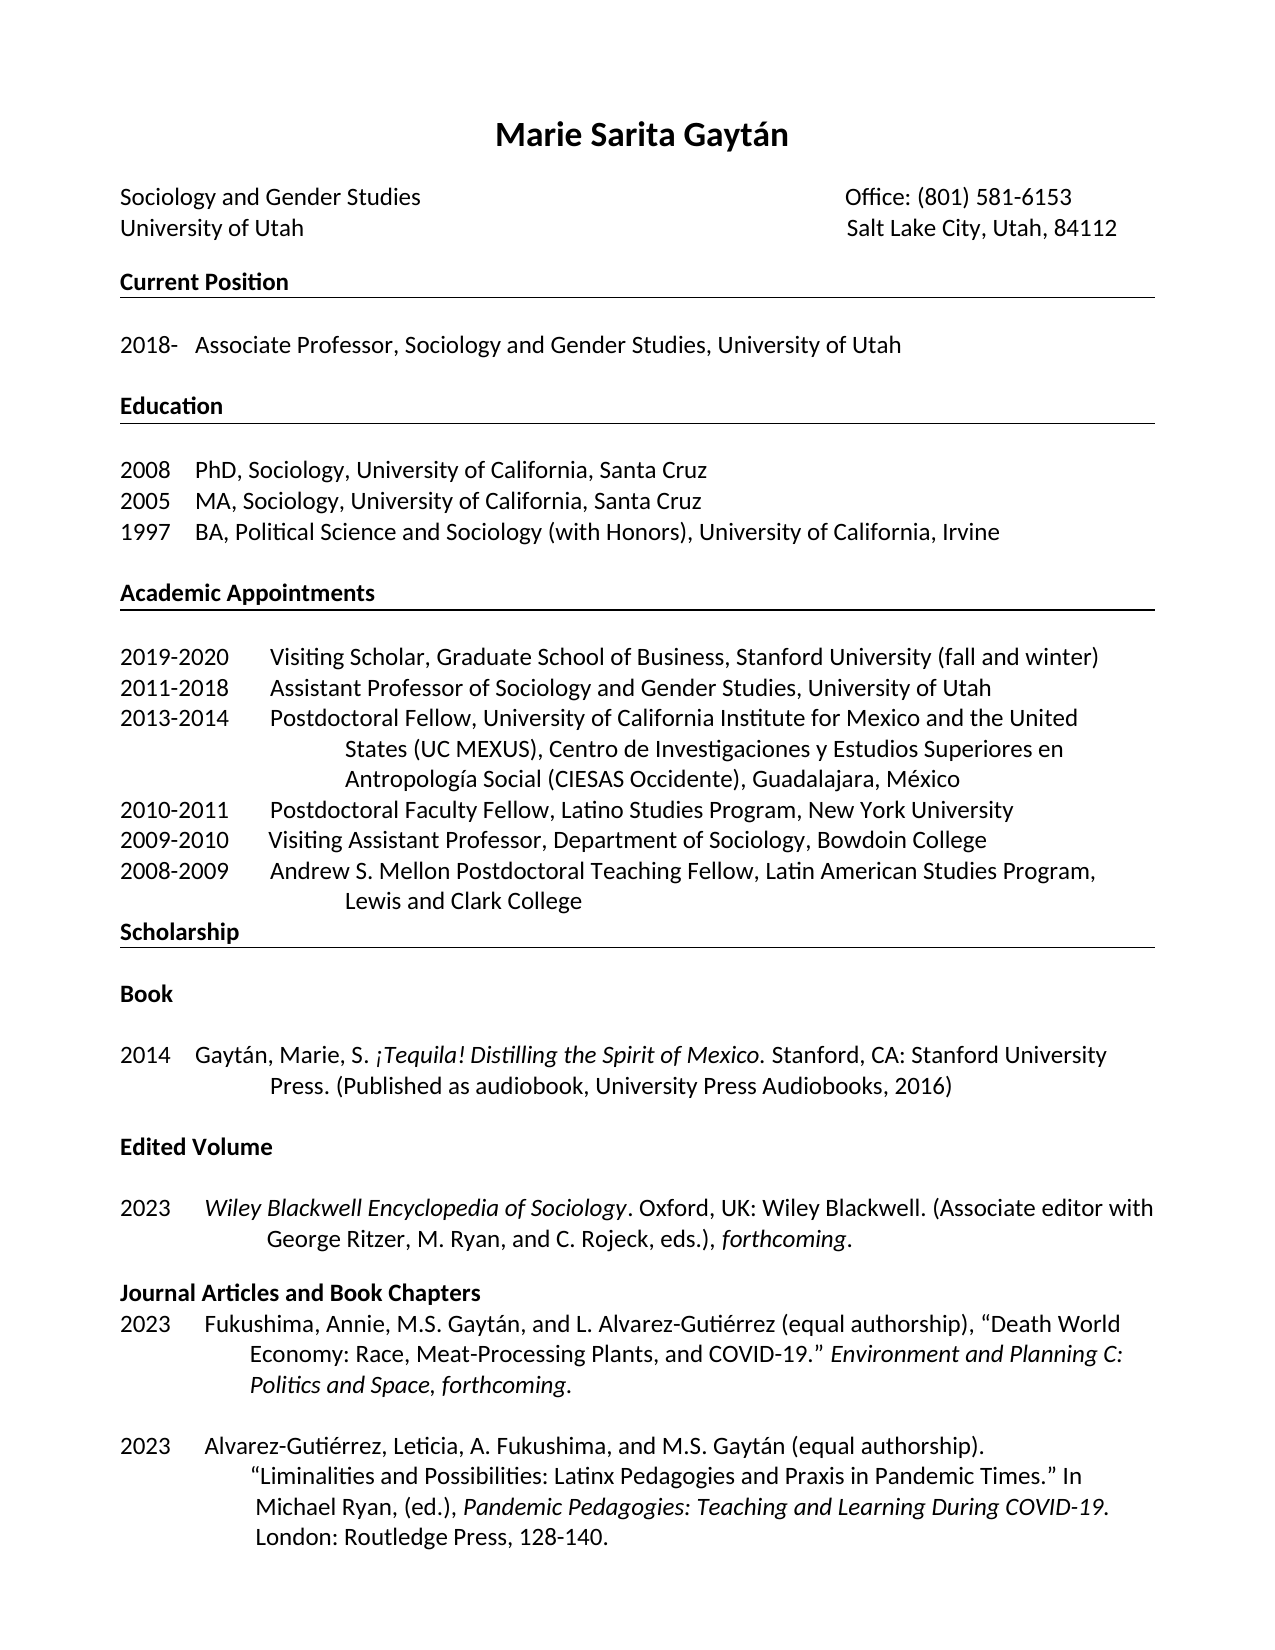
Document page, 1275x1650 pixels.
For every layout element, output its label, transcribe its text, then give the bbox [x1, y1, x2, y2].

text 2023 Fukushima, Annie, M.S. Gaytán, and L. Alvarez-Gutiérrez (equal authorship), “Death World Economy: Race, Meat-Processing Plants, and COVID-19.” Environment and Planning C: Politics and Space, forthcoming. [120, 1308, 1155, 1399]
text George Ritzer, M. Ryan, and C. Rojeck, eds.), forthcoming. [120, 1223, 1155, 1277]
text 2010-2011 Postdoctoral Faculty Fellow, Latino Studies Program, New York University 2009-2010 Visiting Assistant Professor, Department of Sociology, Bowdoin College [120, 794, 1155, 855]
text 2013-2014 Postdoctoral Fellow, University of California Institute for Mexico and the United States (UC MEXUS), Centro de Investigaciones y Estudios Superiores en Antropología Social (CIESAS Occidente), Guadalajara, México [120, 702, 1155, 794]
text Current Position [120, 266, 1155, 297]
text 2019-2020 Visiting Scholar, Graduate School of Business, Stanford University (fall and winter) [120, 641, 1155, 672]
text 2005 MA, Sociology, University of California, Santa Cruz [120, 485, 1155, 516]
text 2014 Gaytán, Marie, S. ¡Tequila! Distilling the Spirit of Mexico. Stanford, CA: Stanford University Press. (Published as audiobook, University Press Audiobooks, 2016) [120, 1009, 1155, 1101]
text 1997 BA, Political Science and Sociology (with Honors), University of California, Irvine [120, 516, 1155, 546]
text 2008-2009 Andrew S. Mellon Postdoctoral Teaching Fellow, Latin American Studies Program, Lewis and Clark College [120, 855, 1155, 916]
text Education [120, 390, 1155, 423]
subtitle Marie Sarita Gaytán [420, 112, 1155, 156]
text Journal Articles and Book Chapters [120, 1277, 1155, 1308]
subtitle Sociology and Gender Studies Office: (801) 581-6153 [120, 181, 1155, 212]
text Book [120, 979, 1155, 1009]
text 2023 Wiley Blackwell Encyclopedia of Sociology. Oxford, UK: Wiley Blackwell. (Associate editor with [120, 1192, 1155, 1223]
text Scholarship [120, 916, 1155, 947]
text Edited Volume [120, 1131, 1155, 1162]
text Academic Appointments [120, 546, 1155, 609]
text 2008 PhD, Sociology, University of California, Santa Cruz [120, 454, 1155, 485]
text University of Utah Salt Lake City, Utah, 84112 [120, 212, 1155, 242]
text 2018- Associate Professor, Sociology and Gender Studies, University of Utah [120, 298, 1155, 390]
text 2023 Alvarez-Gutiérrez, Leticia, A. Fukushima, and M.S. Gaytán (equal authorship). “Liminalities and Possibilities: Latinx Pedagogies and Praxis in Pandemic Times.” In Michael Ryan, (ed.), Pandemic Pedagogies: Teaching and Learning During COVID-19. London: Routledge Press, 128-140. [120, 1430, 1155, 1552]
text 2011-2018 Assistant Professor of Sociology and Gender Studies, University of Utah [120, 672, 1155, 702]
